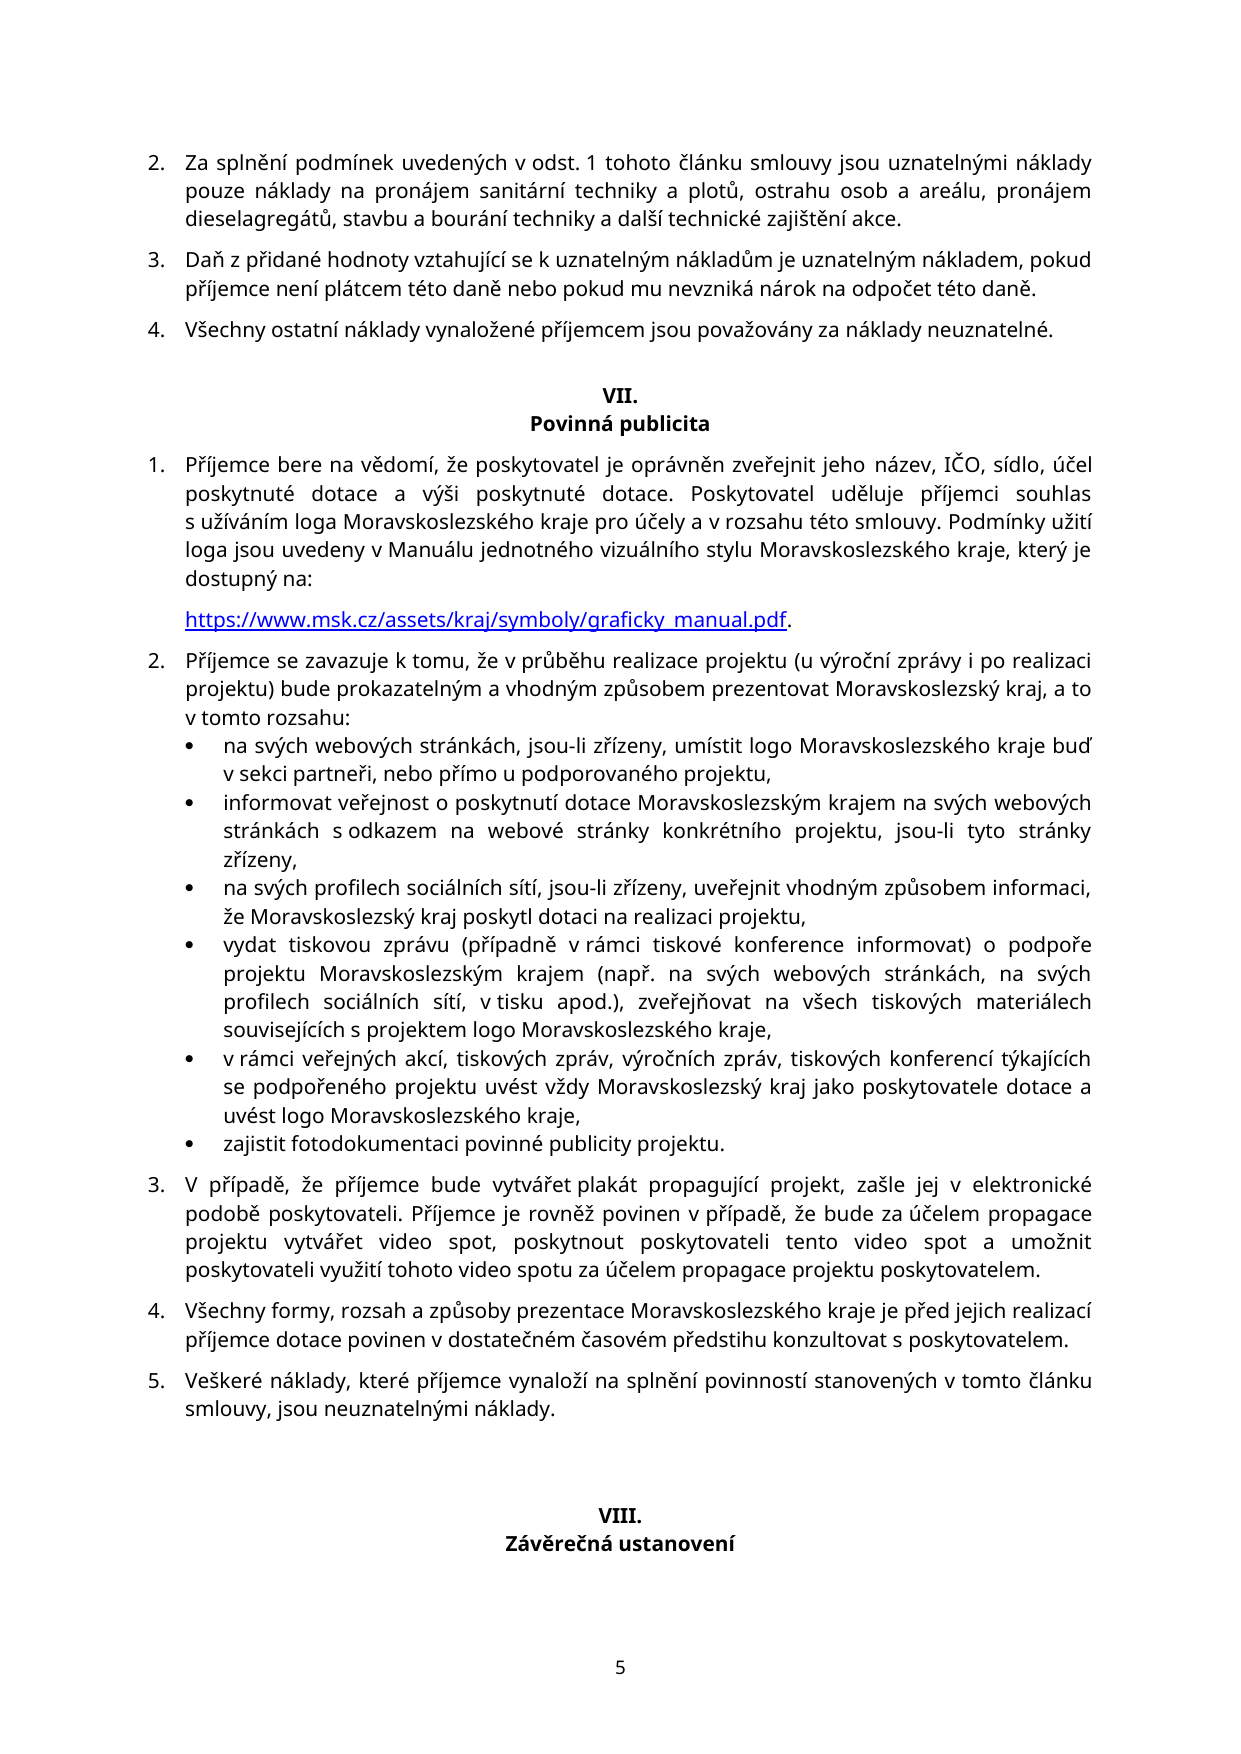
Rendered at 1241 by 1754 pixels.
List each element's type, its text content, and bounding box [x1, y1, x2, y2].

list Veškeré náklady, které příjemce vynaloží na splnění povinností stanovených v tomto článku smlouvy, jsou neuznatelnými náklady. [148, 1366, 1092, 1423]
list na svých webových stránkách, jsou-li zřízeny, umístit logo Moravskoslezského kraje buď v sekci partneři, nebo přímo u podporovaného projektu, [186, 731, 1092, 788]
text VIII. Závěrečná ustanovení [148, 1501, 1092, 1558]
list V případě, že příjemce bude vytvářet plakát propagující projekt, zašle jej v elektronické podobě poskytovateli. Příjemce je rovněž povinen v případě, že bude za účelem propagace projektu vytvářet video spot, poskytnout poskytovateli tento video spot a umožnit poskytovateli využití tohoto video spotu za účelem propagace projektu poskytovatelem. [148, 1170, 1092, 1284]
text VII. Povinná publicita [148, 381, 1092, 438]
text https://www.msk.cz/assets/kraj/symboly/graficky_manual.pdf. [185, 605, 1092, 633]
list Všechny ostatní náklady vynaložené příjemcem jsou považovány za náklady neuznatelné. [148, 315, 1092, 343]
list Daň z přidané hodnoty vztahující se k uznatelným nákladům je uznatelným nákladem, pokud příjemce není plátcem této daně nebo pokud mu nevzniká nárok na odpočet této daně. [148, 246, 1092, 302]
list Za splnění podmínek uvedených v odst. 1 tohoto článku smlouvy jsou uznatelnými náklady pouze náklady na pronájem sanitární techniky a plotů, ostrahu osob a areálu, pronájem dieselagregátů, stavbu a bourání techniky a další technické zajištění akce. [148, 148, 1092, 233]
list informovat veřejnost o poskytnutí dotace Moravskoslezským krajem na svých webových stránkách s odkazem na webové stránky konkrétního projektu, jsou-li tyto stránky zřízeny, [186, 788, 1092, 873]
list Příjemce bere na vědomí, že poskytovatel je oprávněn zveřejnit jeho název, IČO, sídlo, účel poskytnuté dotace a výši poskytnuté dotace. Poskytovatel uděluje příjemci souhlas s užíváním loga Moravskoslezského kraje pro účely a v rozsahu této smlouvy. Podmínky užití loga jsou uvedeny v Manuálu jednotného vizuálního stylu Moravskoslezského kraje, který je dostupný na: [148, 450, 1092, 592]
list v rámci veřejných akcí, tiskových zpráv, výročních zpráv, tiskových konferencí týkajících se podpořeného projektu uvést vždy Moravskoslezský kraj jako poskytovatele dotace a uvést logo Moravskoslezského kraje, [186, 1044, 1092, 1129]
list zajistit fotodokumentaci povinné publicity projektu. [186, 1129, 1092, 1158]
list na svých profilech sociálních sítí, jsou-li zřízeny, uveřejnit vhodným způsobem informaci, že Moravskoslezský kraj poskytl dotaci na realizaci projektu, [186, 873, 1092, 930]
list Příjemce se zavazuje k tomu, že v průběhu realizace projektu (u výroční zprávy i po realizaci projektu) bude prokazatelným a vhodným způsobem prezentovat Moravskoslezský kraj, a to v tomto rozsahu: [148, 646, 1092, 731]
list Všechny formy, rozsah a způsoby prezentace Moravskoslezského kraje je před jejich realizací příjemce dotace povinen v dostatečném časovém předstihu konzultovat s poskytovatelem. [148, 1296, 1092, 1353]
list vydat tiskovou zprávu (případně v rámci tiskové konference informovat) o podpoře projektu Moravskoslezským krajem (např. na svých webových stránkách, na svých profilech sociálních sítí, v tisku apod.), zveřejňovat na všech tiskových materiálech souvisejících s projektem logo Moravskoslezského kraje, [186, 930, 1092, 1044]
